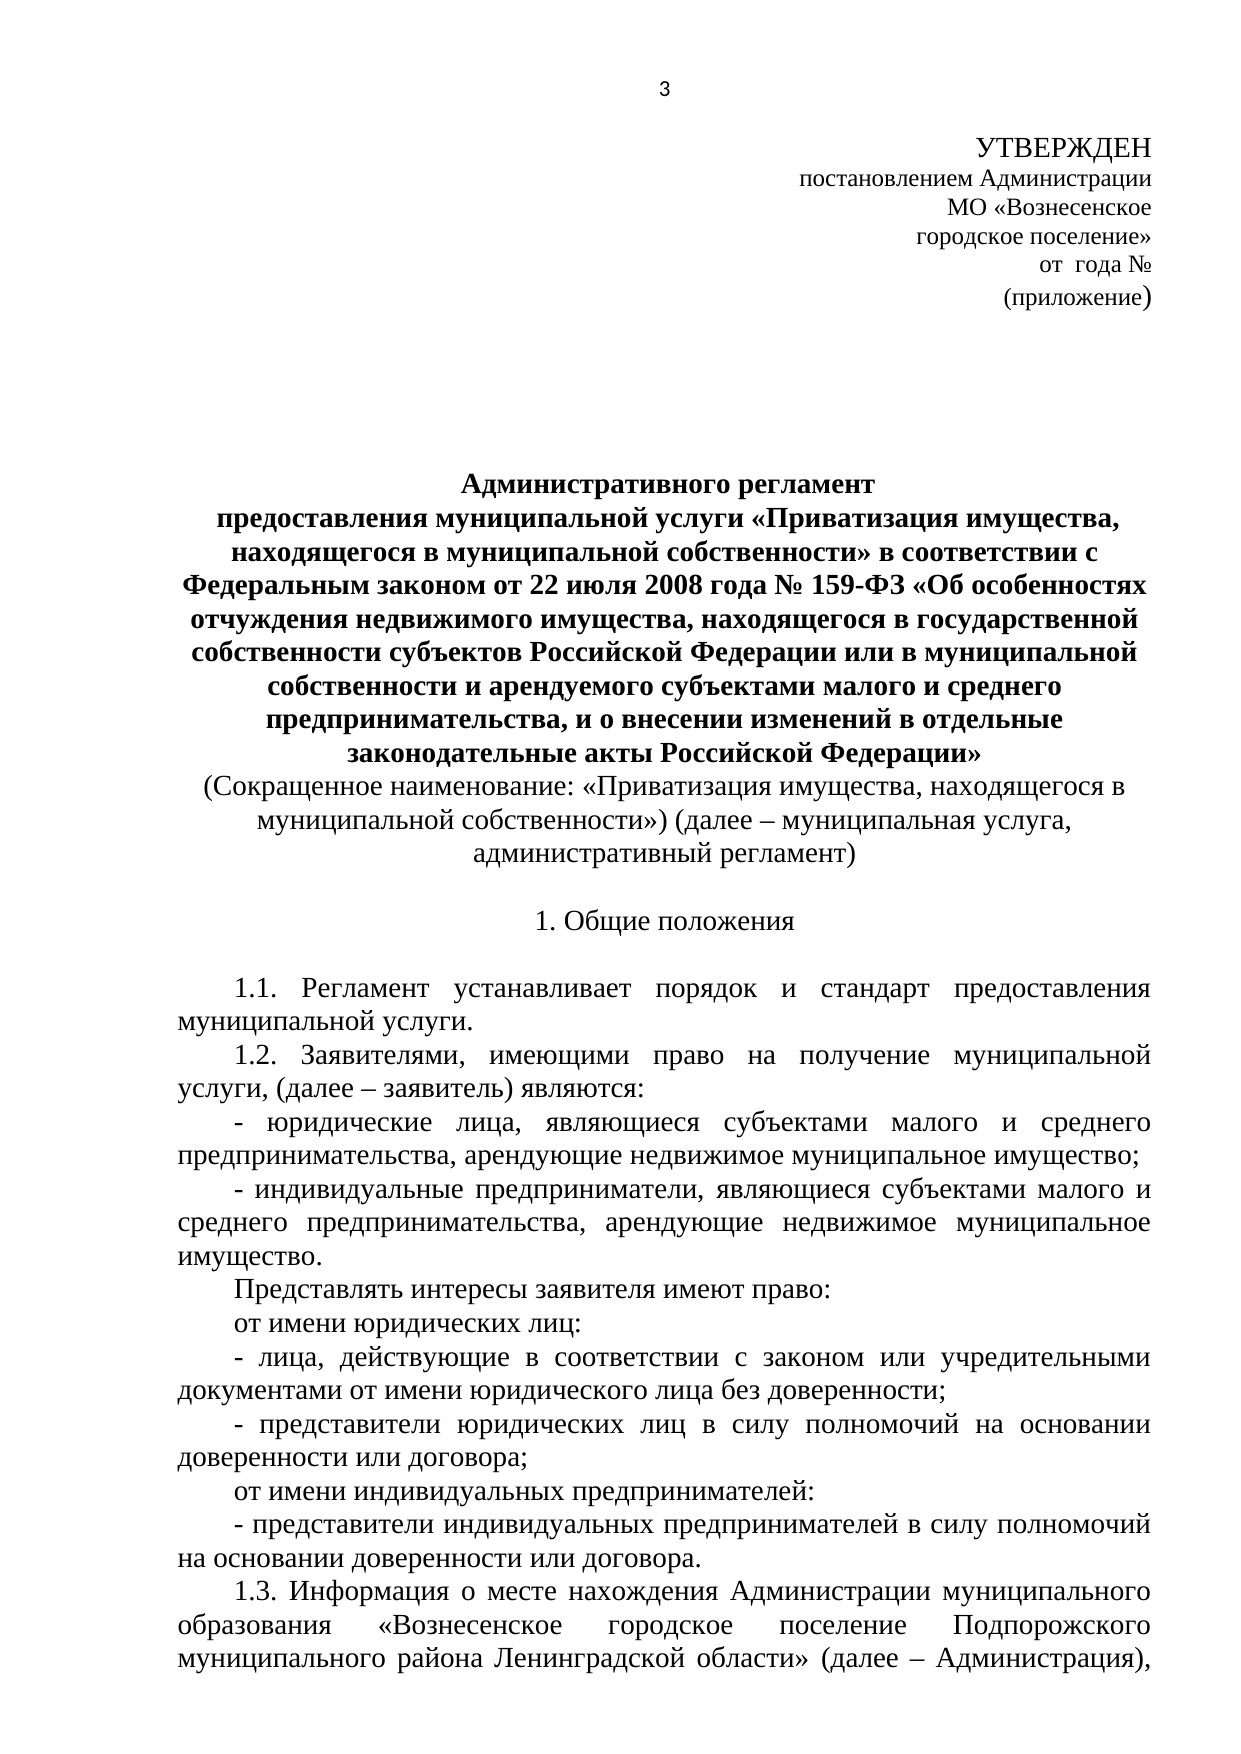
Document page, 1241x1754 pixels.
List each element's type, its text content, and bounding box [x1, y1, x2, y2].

text Административного регламент [177, 467, 1152, 500]
text от имени юридических лиц: [177, 1305, 1152, 1339]
text - индивидуальные предприниматели, являющиеся субъектами малого и среднего предпринимательства, арендующие недвижимое муниципальное имущество. [177, 1171, 1152, 1272]
text - юридические лица, являющиеся субъектами малого и среднего предпринимательства, арендующие недвижимое муниципальное имущество; [177, 1104, 1152, 1171]
text предоставления муниципальной услуги «Приватизация имущества, находящегося в муниципальной собственности» в соответствии с Федеральным законом от 22 июля 2008 года № 159-ФЗ «Об особенностях отчуждения недвижимого имущества, находящегося в государственной собственности субъектов Российской Федерации или в муниципальной собственности и арендуемого субъектами малого и среднего предпринимательства, и о внесении изменений в отдельные законодательные акты Российской Федерации» [177, 500, 1152, 768]
text - представители юридических лиц в силу полномочий на основании доверенности или договора; [177, 1406, 1152, 1473]
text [177, 1573, 1152, 1674]
text постановлением Администрации [177, 163, 1152, 192]
text от года № [177, 249, 1152, 278]
text - представители индивидуальных предпринимателей в силу полномочий на основании доверенности или договора. [177, 1506, 1152, 1573]
text 1. Общие положения [177, 903, 1152, 936]
text МО «Вознесенское [177, 192, 1152, 221]
text Представлять интересы заявителя имеют право: [177, 1272, 1152, 1305]
text (приложение) [177, 278, 1152, 312]
text УТВЕРЖДЕН [177, 130, 1152, 163]
text (Сокращенное наименование: «Приватизация имущества, находящегося в муниципальной собственности») (далее – муниципальная услуга, административный регламент) [177, 768, 1152, 869]
text городское поселение» [177, 221, 1152, 249]
text 1.1. Регламент устанавливает порядок и стандарт предоставления муниципальной услуги. [177, 970, 1152, 1037]
text 1.2. Заявителями, имеющими право на получение муниципальной услуги, (далее – заявитель) являются: [177, 1037, 1152, 1104]
text - лица, действующие в соответствии с законом или учредительными документами от имени юридического лица без доверенности; [177, 1339, 1152, 1406]
text от имени индивидуальных предпринимателей: [177, 1473, 1152, 1506]
